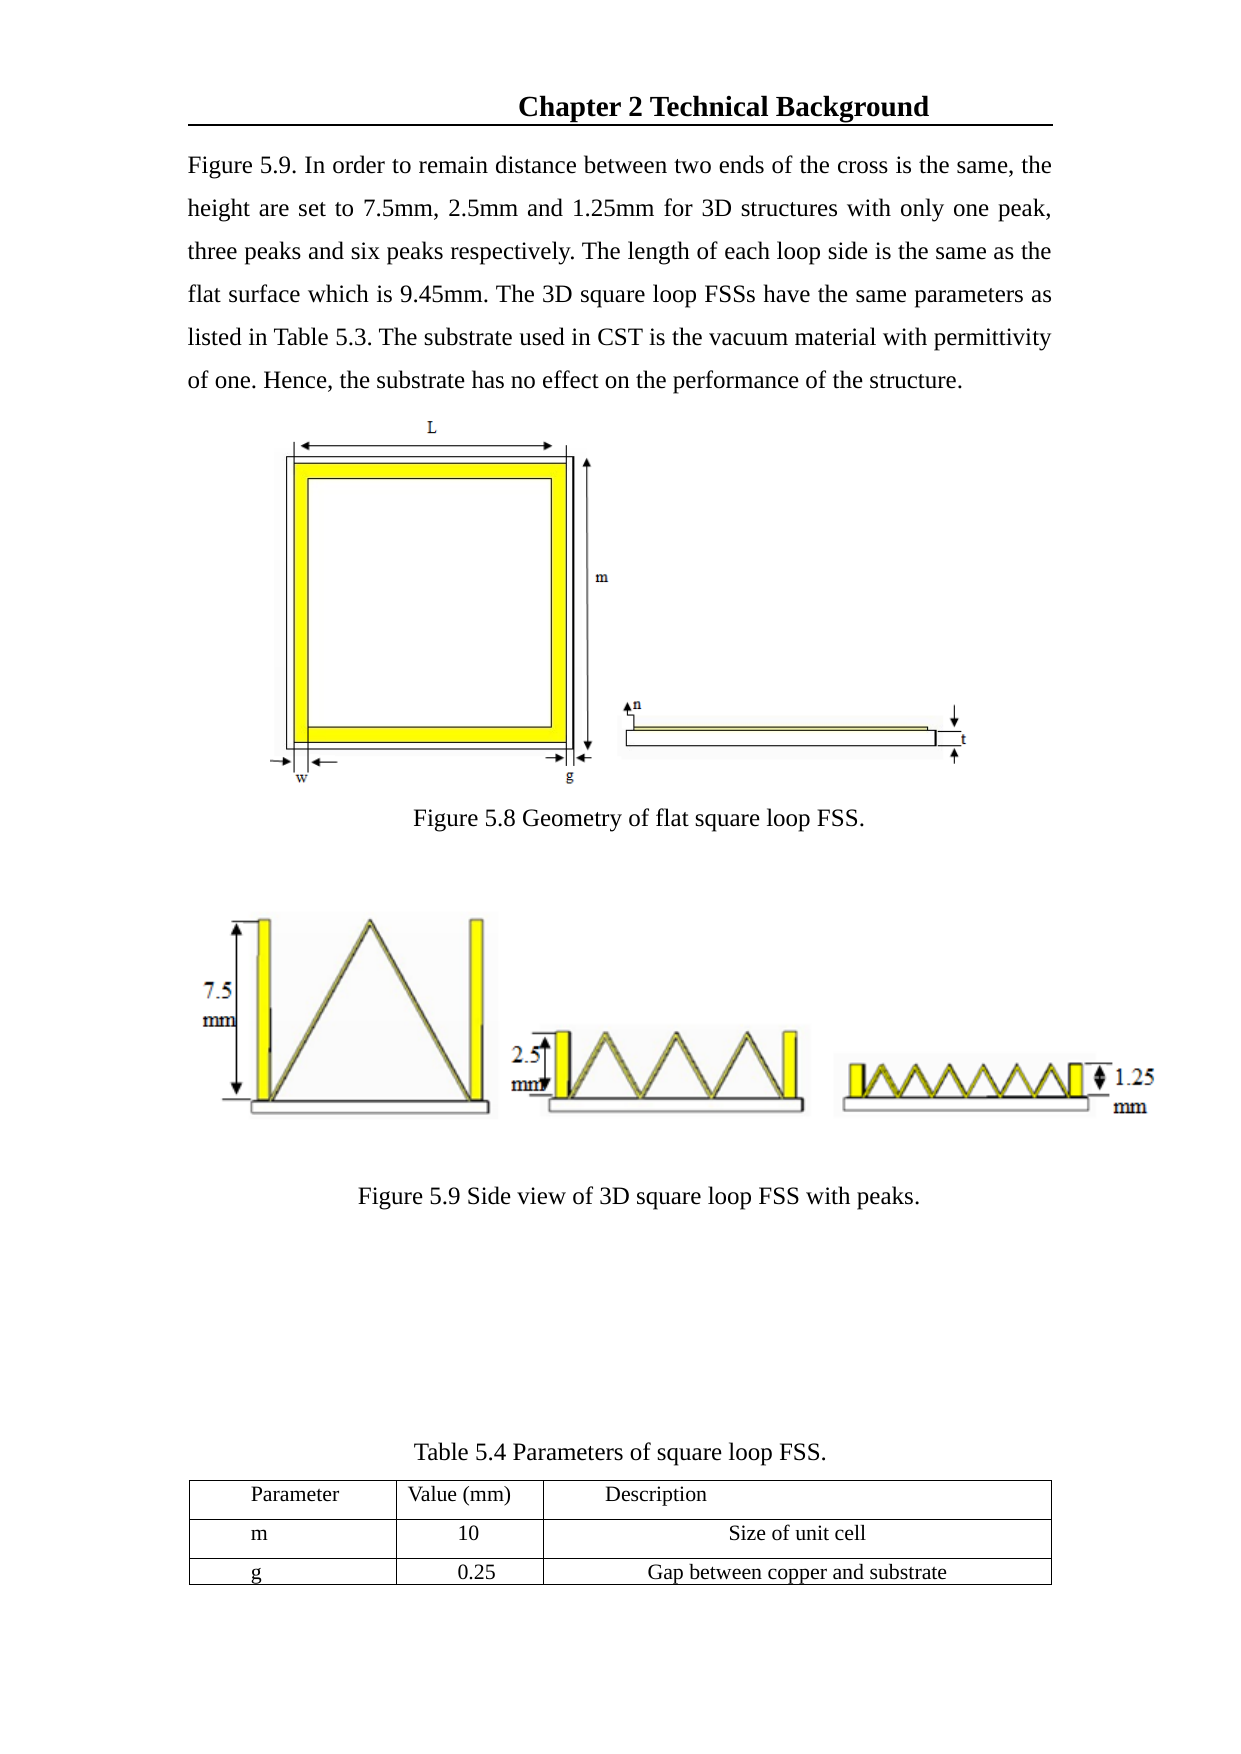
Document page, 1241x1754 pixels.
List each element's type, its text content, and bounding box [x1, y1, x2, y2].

table_cell m [190, 1520, 396, 1558]
text Table 5.4 Parameters of square loop FSS. [187, 1437, 1053, 1466]
picture [187, 910, 1163, 1124]
text Figure 5.8 Geometry of flat square loop FSS. [225, 803, 1053, 832]
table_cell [544, 1559, 1051, 1584]
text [187, 150, 1053, 394]
table_cell Size of unit cell [544, 1520, 1051, 1558]
table_header Value (mm) [397, 1481, 543, 1519]
text Figure 5.9 Side view of 3D square loop FSS with peaks. [225, 1181, 1053, 1210]
table_cell 10 [397, 1520, 543, 1558]
table_header Description [544, 1481, 1051, 1519]
table_header Parameter [190, 1481, 396, 1519]
table_cell 0.25 [397, 1559, 543, 1584]
table_cell g [190, 1559, 396, 1584]
picture [270, 408, 970, 789]
